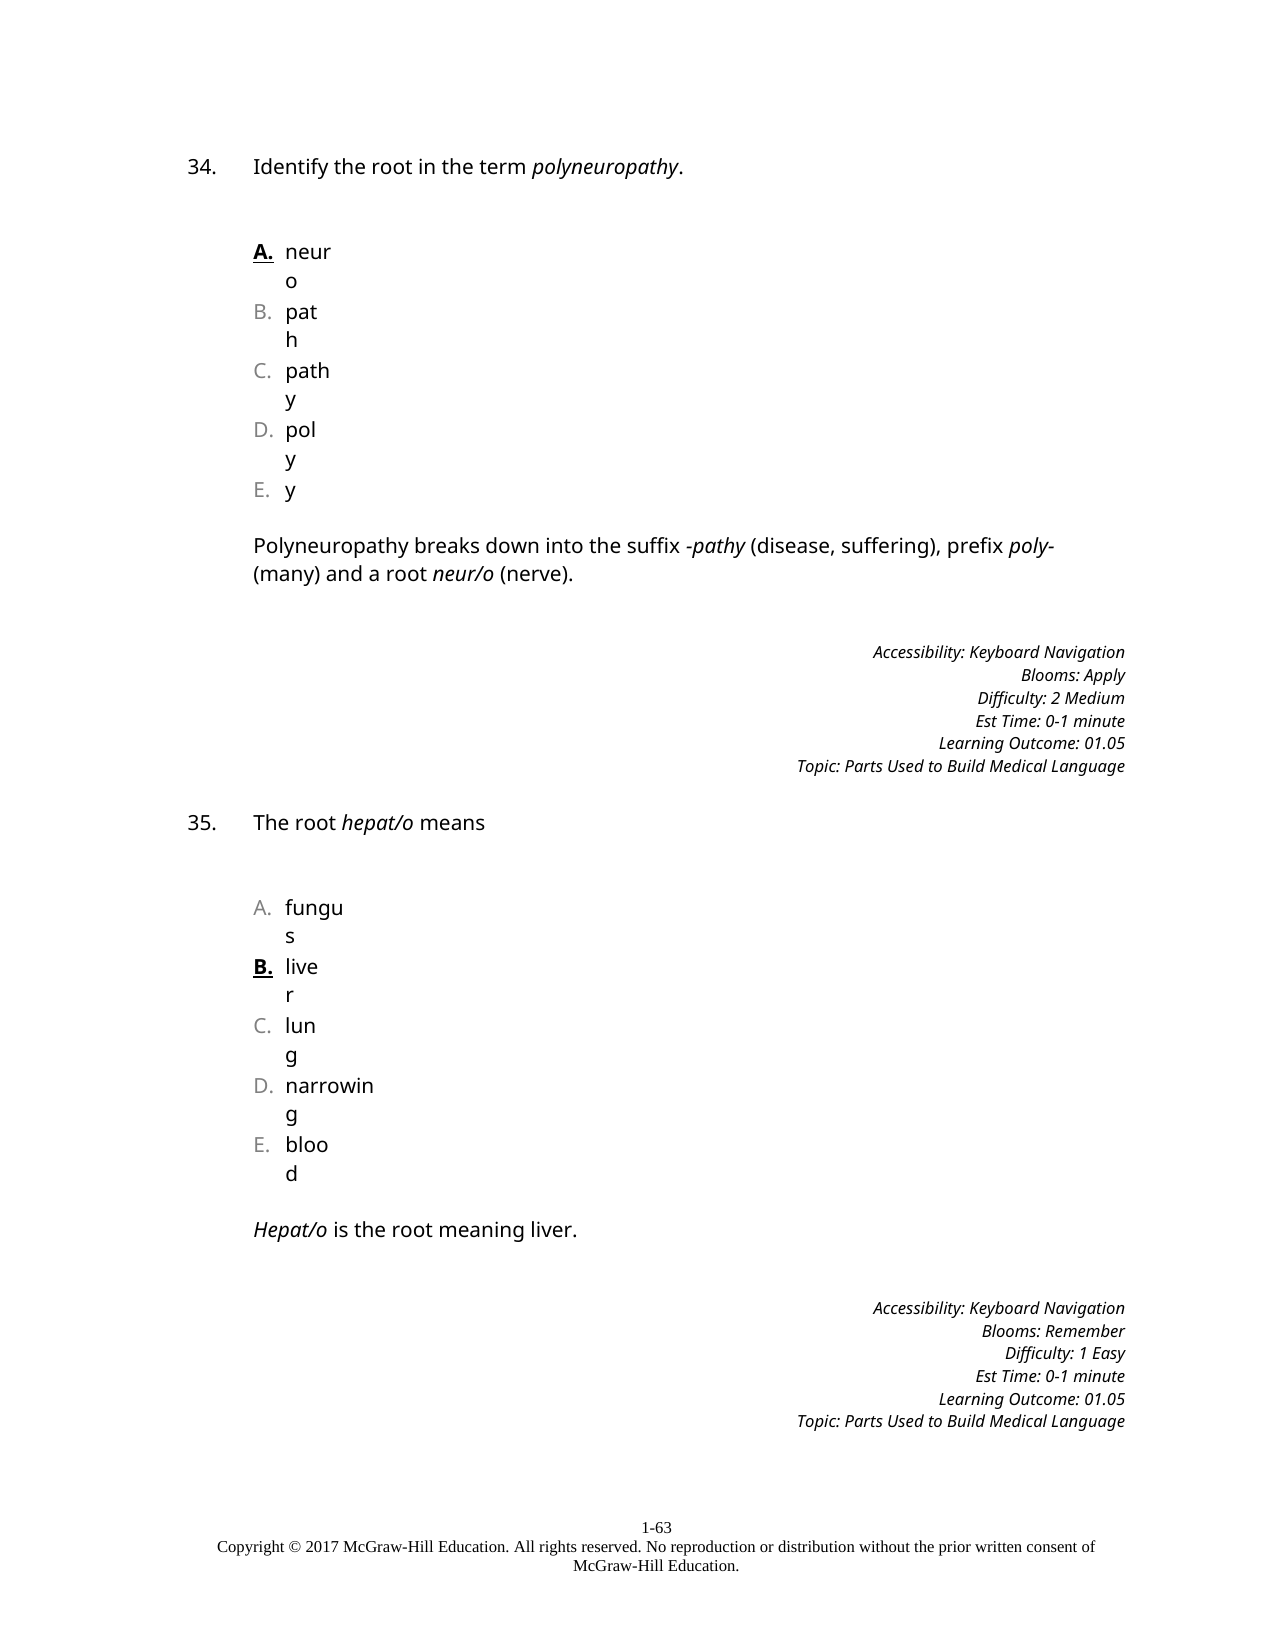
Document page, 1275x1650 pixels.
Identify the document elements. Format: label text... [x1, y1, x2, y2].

table_header Accessibility: Keyboard Navigation Blooms: Remember Difficulty: 1 Easy Est Time: 0-1 minute Learning Outcome: 01.05 Topic: Parts Used to Build Medical Language [188, 1297, 1125, 1461]
table_header The root hepat/o means Hepat/o is the root meaning liver. [253, 808, 1125, 1271]
table_header 35. [188, 808, 253, 1271]
table_header Accessibility: Keyboard Navigation Blooms: Apply Difficulty: 2 Medium Est Time: 0-1 minute Learning Outcome: 01.05 Topic: Parts Used to Build Medical Language [188, 641, 1125, 805]
table_header 34. [188, 153, 253, 616]
table_header Identify the root in the term polyneuropathy. Polyneuropathy breaks down into the suffix -pathy (disease, suffering), prefix poly- (many) and a root neur/o (nerve). [253, 153, 1125, 616]
